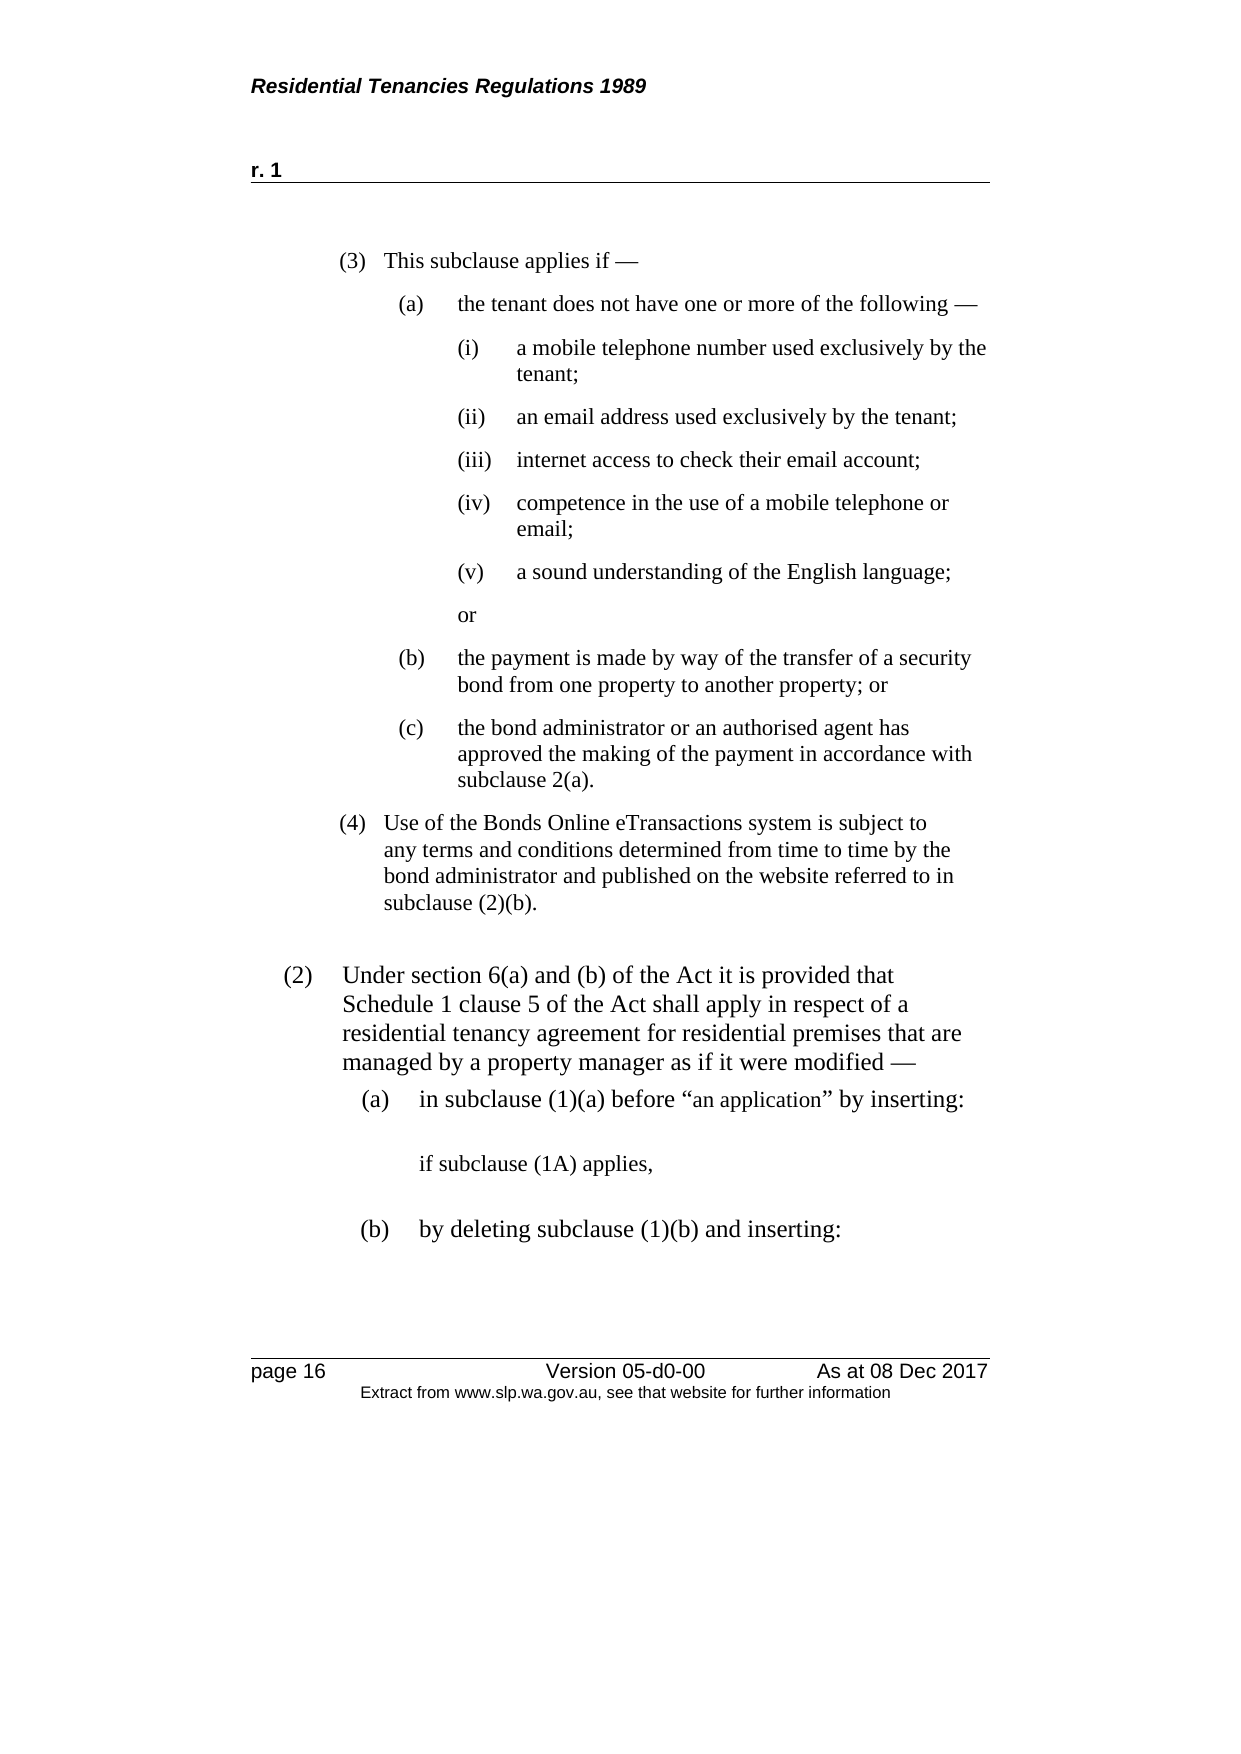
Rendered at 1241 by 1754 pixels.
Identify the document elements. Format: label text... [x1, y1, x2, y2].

text (iii) internet access to check their email account; [457, 446, 990, 472]
text (4) Use of the Bonds Online eTransactions system is subject to any terms and conditions determined from time to time by the bond administrator and published on the website referred to in subclause (2)(b). [339, 809, 960, 915]
text (b) by deleting subclause (1)(b) and inserting: [251, 1214, 990, 1242]
text (iv) competence in the use of a mobile telephone or email; [457, 489, 990, 542]
text or [398, 601, 990, 628]
text (c) the bond administrator or an authorised agent has approved the making of the payment in accordance with subclause 2(a). [398, 714, 990, 793]
text (3) This subclause applies if — [251, 247, 990, 274]
text (v) a sound understanding of the English language; [457, 558, 990, 585]
text (b) the payment is made by way of the transfer of a security bond from one property to another property; or [398, 644, 990, 697]
text (a) the tenant does not have one or more of the following — [398, 291, 990, 317]
text (2) Under section 6(a) and (b) of the Act it is provided that Schedule 1 clause 5 of the Act shall apply in respect of a residential tenancy agreement for residential premises that are managed by a property manager as if it were modified — [251, 960, 990, 1075]
text (ii) an email address used exclusively by the tenant; [457, 403, 990, 429]
text (i) a mobile telephone number used exclusively by the tenant; [457, 333, 990, 386]
text if subclause (1A) applies, [251, 1149, 990, 1177]
text (a) in subclause (1)(a) before “an application” by inserting: [251, 1084, 990, 1112]
